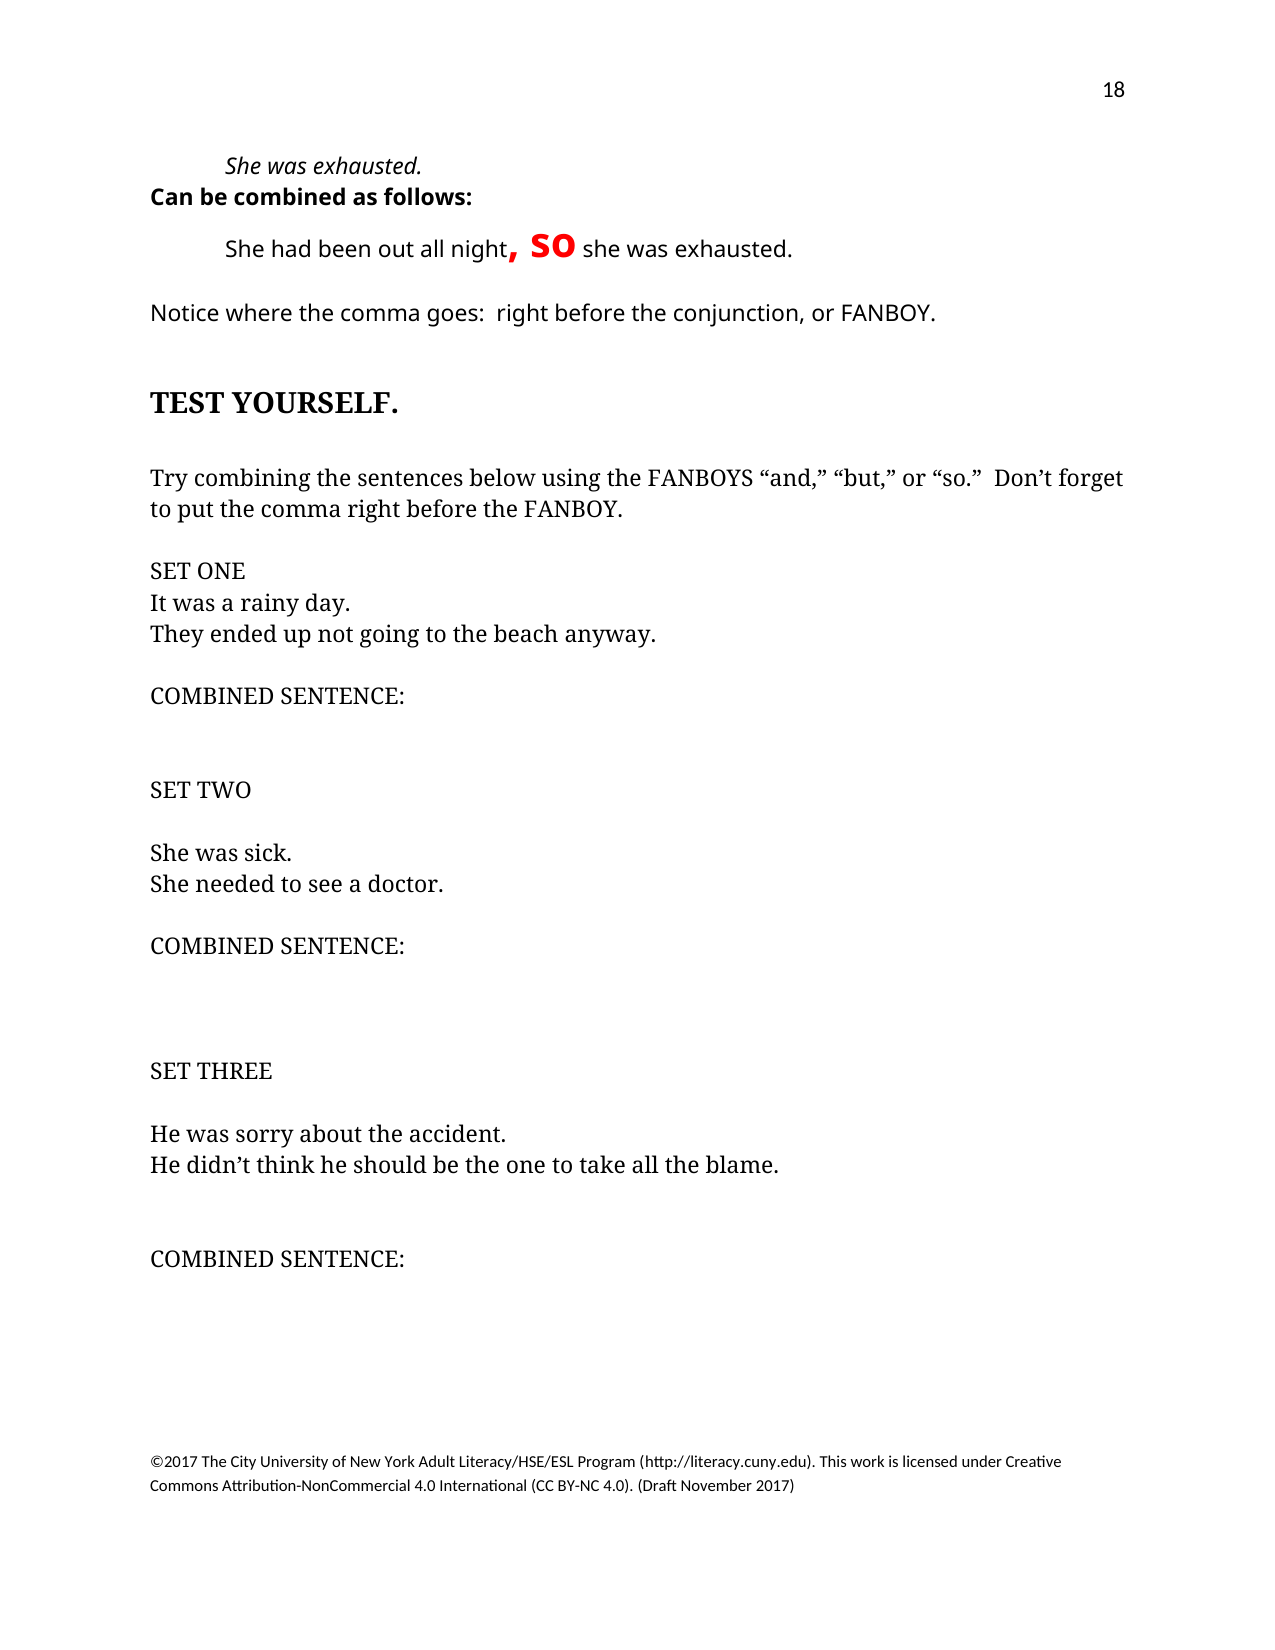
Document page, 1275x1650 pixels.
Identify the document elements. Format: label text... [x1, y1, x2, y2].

text COMBINED SENTENCE: [150, 1243, 1125, 1274]
text Try combining the sentences below using the FANBOYS “and,” “but,” or “so.” Don’t forget to put the comma right before the FANBOY. [150, 461, 1125, 524]
text She was exhausted. [225, 150, 1125, 181]
text She needed to see a doctor. [150, 868, 1125, 899]
text They ended up not going to the beach anyway. [150, 618, 1125, 649]
text SET TWO [150, 774, 1125, 805]
text She was sick. [150, 836, 1125, 868]
text SET THREE [150, 1055, 1125, 1086]
text SET ONE [150, 555, 1125, 586]
text TEST YOURSELF. [150, 382, 1125, 422]
text She had been out all night, so she was exhausted. [225, 212, 1125, 269]
text COMBINED SENTENCE: [150, 680, 1125, 711]
text Notice where the comma goes: right before the conjunction, or FANBOY. [150, 297, 1125, 328]
text It was a rainy day. [150, 586, 1125, 618]
text He didn’t think he should be the one to take all the blame. [150, 1149, 1125, 1180]
text He was sorry about the accident. [150, 1118, 1125, 1149]
text Can be combined as follows: [150, 181, 1125, 212]
text COMBINED SENTENCE: [150, 930, 1125, 961]
